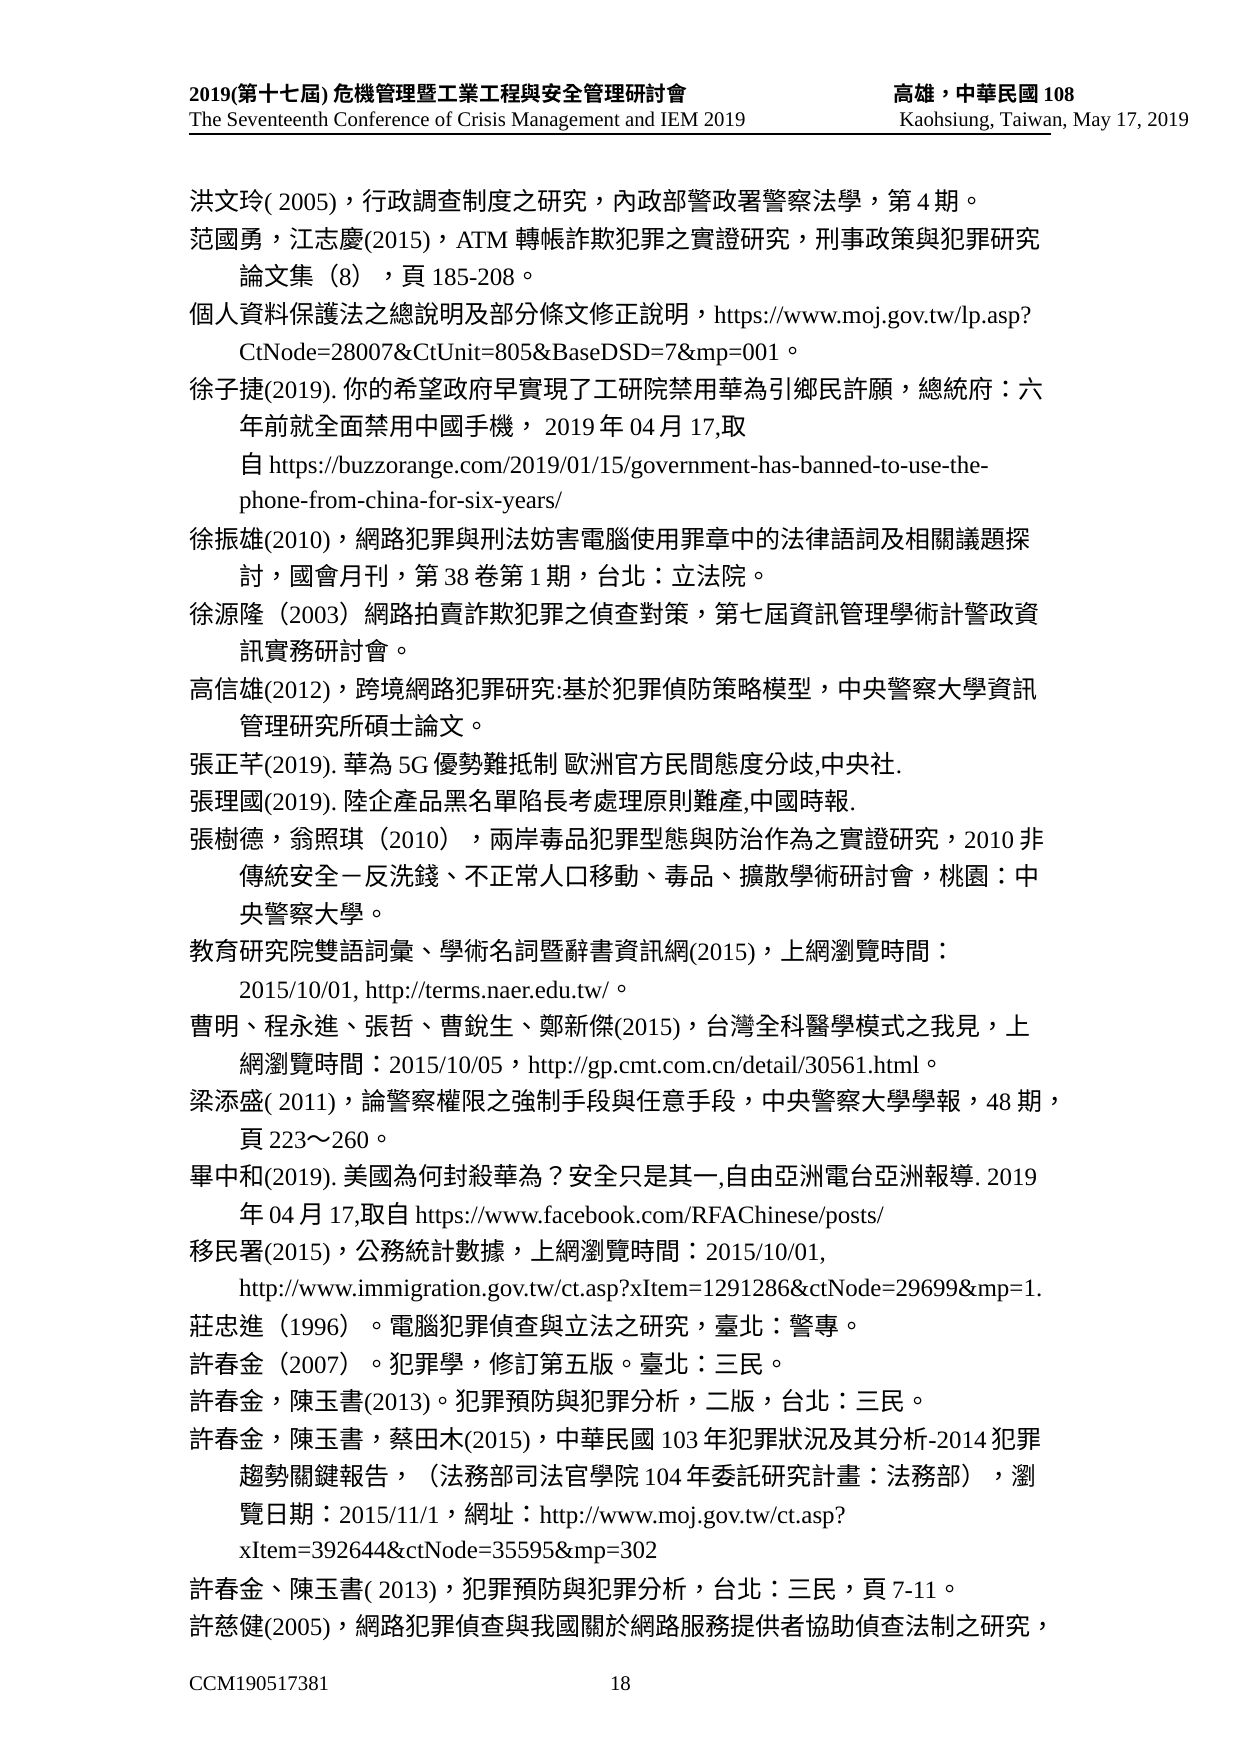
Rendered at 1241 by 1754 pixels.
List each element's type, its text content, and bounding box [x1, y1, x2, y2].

text 張樹德，翁照琪（2010），兩岸毒品犯罪型態與防治作為之實證研究，2010非傳統安全－反洗錢、不正常人口移動、毒品、擴散學術研討會，桃園：中央警察大學。 [189, 819, 1051, 931]
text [189, 1606, 1051, 1644]
text 個人資料保護法之總說明及部分條文修正說明，https://www.moj.gov.tw/lp.asp?CtNode=28007&CtUnit=805&BaseDSD=7&mp=001。 [189, 294, 1051, 369]
text 許春金，陳玉書(2013)。犯罪預防與犯罪分析，二版，台北：三民。 [189, 1381, 1051, 1419]
text 張理國(2019). 陸企產品黑名單陷長考處理原則難產,中國時報. [189, 781, 1051, 819]
text 教育研究院雙語詞彙、學術名詞暨辭書資訊網(2015)，上網瀏覽時間：2015/10/01, http://terms.naer.edu.tw/。 [189, 931, 1051, 1006]
text 許春金、陳玉書( 2013)，犯罪預防與犯罪分析，台北：三民，頁7-11。 [189, 1569, 1051, 1606]
text 曹明、程永進、張哲、曹銳生、鄭新傑(2015)，台灣全科醫學模式之我見，上網瀏覽時間：2015/10/05，http://gp.cmt.com.cn/detail/30561.html。 [189, 1006, 1051, 1081]
text 張正芊(2019). 華為5G優勢難抵制 歐洲官方民間態度分歧,中央社. [189, 744, 1051, 781]
text 徐振雄(2010)，網路犯罪與刑法妨害電腦使用罪章中的法律語詞及相關議題探討，國會月刊，第38卷第1期，台北：立法院。 [189, 519, 1051, 594]
text 許春金，陳玉書，蔡田木(2015)，中華民國103年犯罪狀況及其分析-2014犯罪趨勢關鍵報告，（法務部司法官學院104年委託研究計畫：法務部），瀏覽日期：2015/11/1，網址：http://www.moj.gov.tw/ct.asp?xItem=392644&ctNode=35595&mp=302 [189, 1419, 1051, 1569]
text 許春金（2007）。犯罪學，修訂第五版。臺北：三民。 [189, 1344, 1051, 1381]
text 梁添盛( 2011)，論警察權限之強制手段與任意手段，中央警察大學學報，48 期，頁223〜260。 [189, 1081, 1051, 1156]
text 洪文玲( 2005)，行政調查制度之研究，內政部警政署警察法學，第4期。 [189, 181, 1051, 219]
text 高信雄(2012)，跨境網路犯罪研究:基於犯罪偵防策略模型，中央警察大學資訊管理研究所碩士論文。 [189, 669, 1051, 744]
text 移民署(2015)，公務統計數據，上網瀏覽時間：2015/10/01, http://www.immigration.gov.tw/ct.asp?xItem=1291286&ctNode=29699&mp=1. [189, 1231, 1051, 1306]
text 莊忠進（1996）。電腦犯罪偵查與立法之研究，臺北：警專。 [189, 1306, 1051, 1344]
text 范國勇，江志慶(2015)，ATM 轉帳詐欺犯罪之實證研究，刑事政策與犯罪研究論文集（8），頁185-208。 [189, 219, 1051, 294]
text 徐子捷(2019). 你的希望政府早實現了工研院禁用華為引鄉民許願，總統府：六年前就全面禁用中國手機， 2019年04月17,取自https://buzzorange.com/2019/01/15/government-has-banned-to-use-the-phone-from-china-for-six-years/ [189, 369, 1051, 519]
text 畢中和(2019). 美國為何封殺華為？安全只是其一,自由亞洲電台亞洲報導. 2019年04月17,取自https://www.facebook.com/RFAChinese/posts/ [189, 1156, 1051, 1231]
text 徐源隆（2003）網路拍賣詐欺犯罪之偵查對策，第七屆資訊管理學術計警政資訊實務研討會。 [189, 594, 1051, 669]
